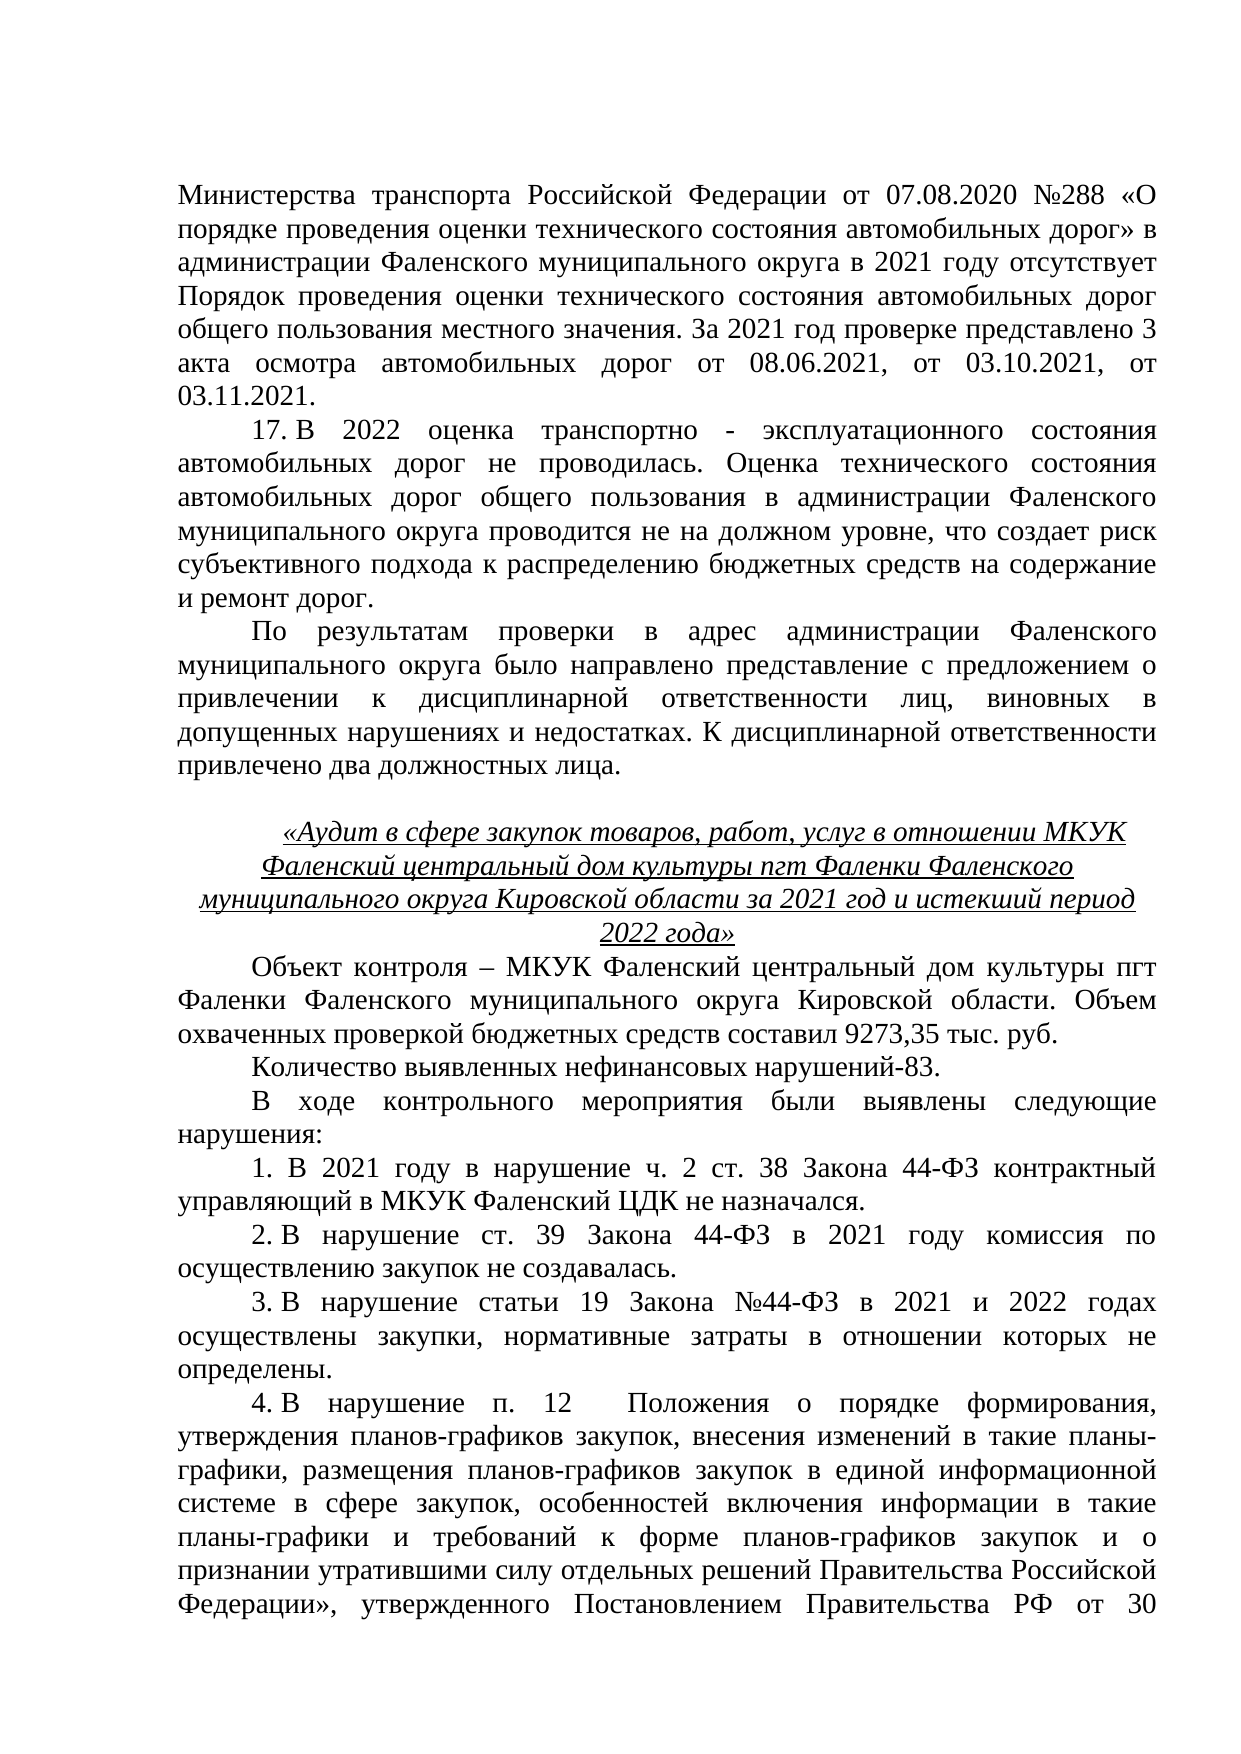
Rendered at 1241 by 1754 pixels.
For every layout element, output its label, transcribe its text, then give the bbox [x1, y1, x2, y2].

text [177, 177, 1157, 412]
text 17. В 2022 оценка транспортно - эксплуатационного состояния автомобильных дорог не проводилась. Оценка технического состояния автомобильных дорог общего пользования в администрации Фаленского муниципального округа проводится не на должном уровне, что создает риск субъективного подхода к распределению бюджетных средств на содержание и ремонт дорог. [177, 412, 1157, 613]
text Количество выявленных нефинансовых нарушений-83. [177, 1049, 1157, 1083]
text 3. В нарушение статьи 19 Закона №44-ФЗ в 2021 и 2022 годах осуществлены закупки, нормативные затраты в отношении которых не определены. [177, 1284, 1157, 1385]
text «Аудит в сфере закупок товаров, работ, услуг в отношении МКУК Фаленский центральный дом культуры пгт Фаленки Фаленского муниципального округа Кировской области за 2021 год и истекший период 2022 года» [177, 814, 1157, 949]
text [177, 1385, 1157, 1619]
text 2. В нарушение ст. 39 Закона 44-ФЗ в 2021 году комиссия по осуществлению закупок не создавалась. [177, 1217, 1157, 1284]
text 1. В 2021 году в нарушение ч. 2 ст. 38 Закона 44-ФЗ контрактный управляющий в МКУК Фаленский ЦДК не назначался. [177, 1150, 1157, 1217]
text В ходе контрольного мероприятия были выявлены следующие нарушения: [177, 1083, 1157, 1150]
text По результатам проверки в адрес администрации Фаленского муниципального округа было направлено представление с предложением о привлечении к дисциплинарной ответственности лиц, виновных в допущенных нарушениях и недостатках. К дисциплинарной ответственности привлечено два должностных лица. [177, 613, 1157, 781]
text Объект контроля – МКУК Фаленский центральный дом культуры пгт Фаленки Фаленского муниципального округа Кировской области. Объем охваченных проверкой бюджетных средств составил 9273,35 тыс. руб. [177, 949, 1157, 1049]
